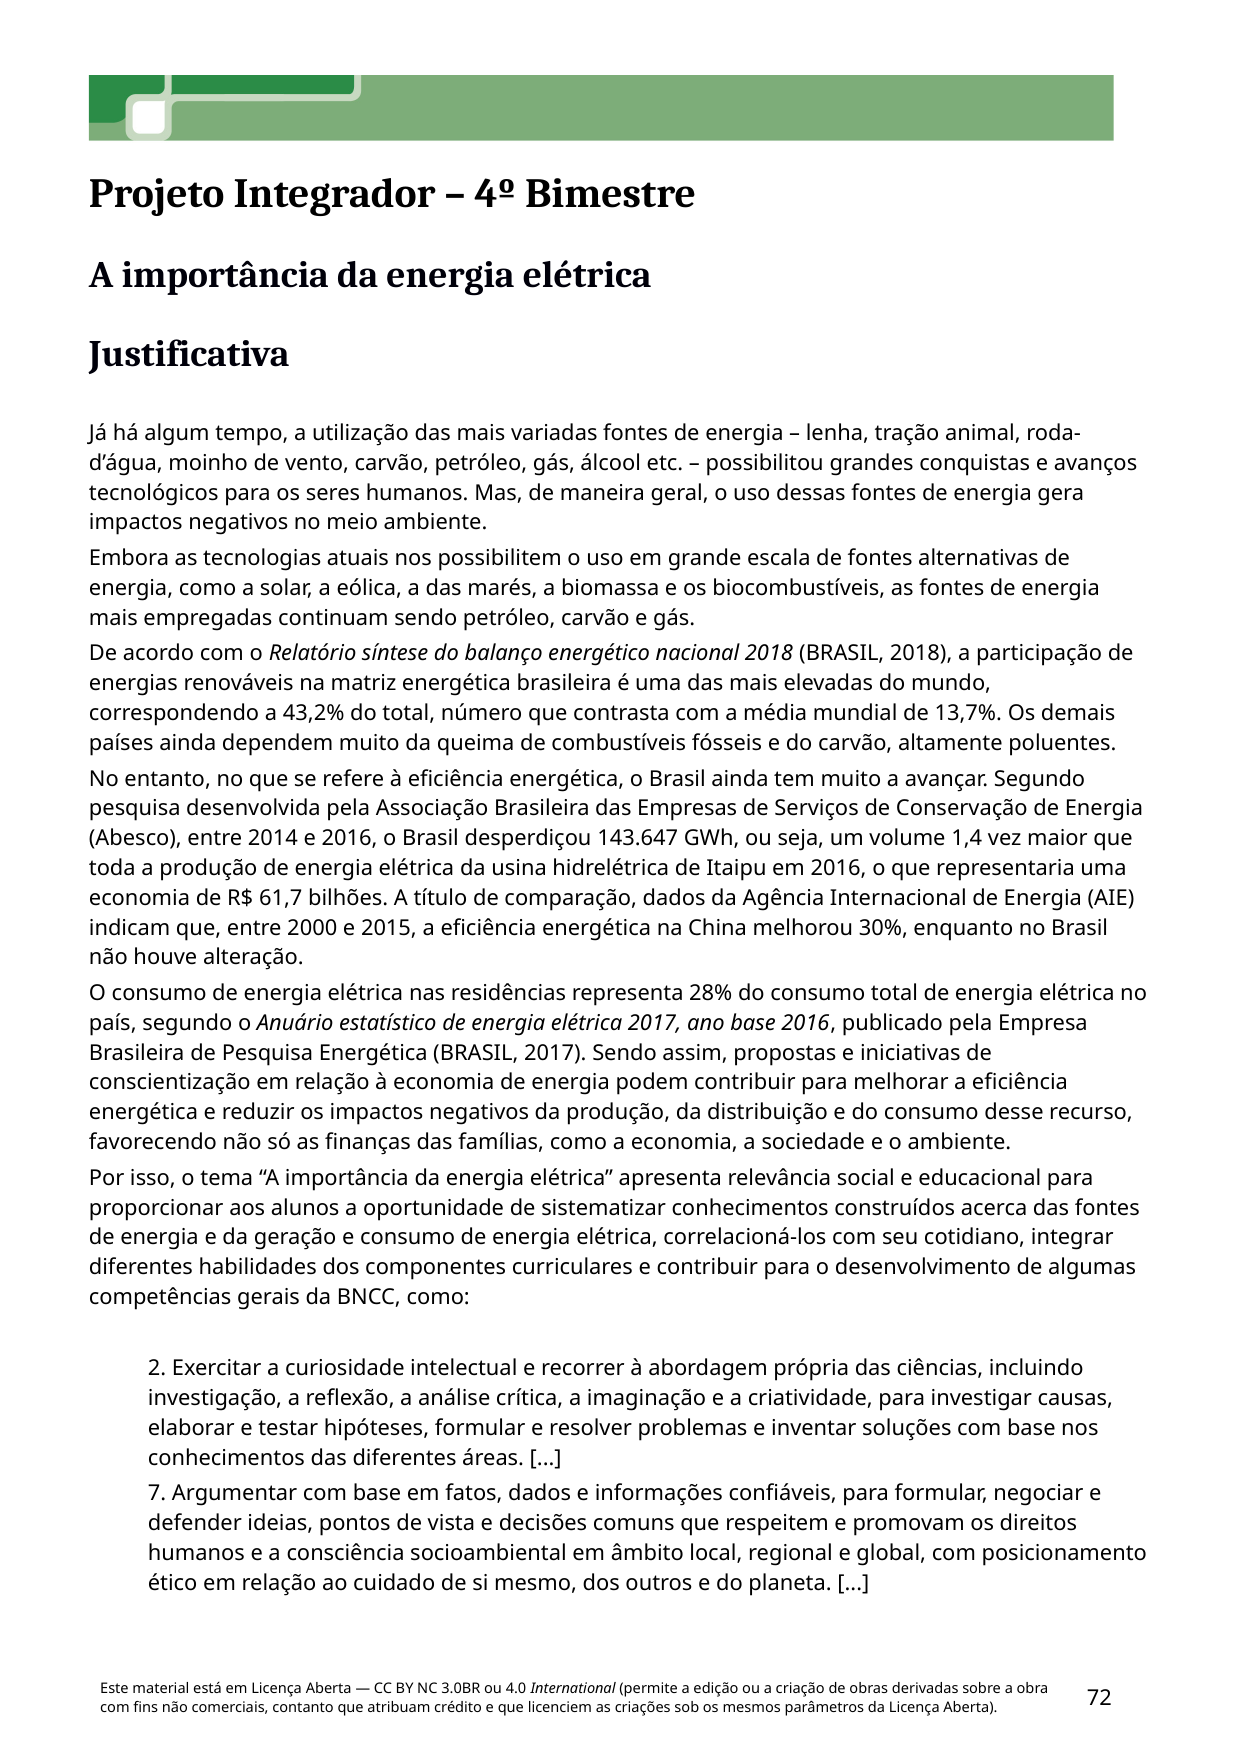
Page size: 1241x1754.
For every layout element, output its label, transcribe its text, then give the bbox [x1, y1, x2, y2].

text Por isso, o tema “A importância da energia elétrica” apresenta relevância social e educacional para proporcionar aos alunos a oportunidade de sistematizar conhecimentos construídos acerca das fontes de energia e da geração e consumo de energia elétrica, correlacioná-los com seu cotidiano, integrar diferentes habilidades dos componentes curriculares e contribuir para o desenvolvimento de algumas competências gerais da BNCC, como: [89, 1162, 1152, 1311]
text Já há algum tempo, a utilização das mais variadas fontes de energia – lenha, tração animal, roda-d’água, moinho de vento, carvão, petróleo, gás, álcool etc. – possibilitou grandes conquistas e avanços tecnológicos para os seres humanos. Mas, de maneira geral, o uso dessas fontes de energia gera impactos negativos no meio ambiente. [89, 417, 1152, 536]
picture [88, 75, 1114, 153]
text O consumo de energia elétrica nas residências representa 28% do consumo total de energia elétrica no país, segundo o Anuário estatístico de energia elétrica 2017, ano base 2016, publicado pela Empresa Brasileira de Pesquisa Energética (BRASIL, 2017). Sendo assim, propostas e iniciativas de conscientização em relação à economia de energia podem contribuir para melhorar a eficiência energética e reduzir os impactos negativos da produção, da distribuição e do consumo desse recurso, favorecendo não só as finanças das famílias, como a economia, a sociedade e o ambiente. [89, 977, 1152, 1156]
text No entanto, no que se refere à eficiência energética, o Brasil ainda tem muito a avançar. Segundo pesquisa desenvolvida pela Associação Brasileira das Empresas de Serviços de Conservação de Energia (Abesco), entre 2014 e 2016, o Brasil desperdiçou 143.647 GWh, ou seja, um volume 1,4 vez maior que toda a produção de energia elétrica da usina hidrelétrica de Itaipu em 2016, o que representaria uma economia de R$ 61,7 bilhões. A título de comparação, dados da Agência Internacional de Energia (AIE) indicam que, entre 2000 e 2015, a eficiência energética na China melhorou 30%, enquanto no Brasil não houve alteração. [89, 762, 1152, 971]
text De acordo com o Relatório síntese do balanço energético nacional 2018 (BRASIL, 2018), a participação de energias renováveis na matriz energética brasileira é uma das mais elevadas do mundo, correspondendo a 43,2% do total, número que contrasta com a média mundial de 13,7%. Os demais países ainda dependem muito da queima de combustíveis fósseis e do carvão, altamente poluentes. [89, 637, 1152, 757]
text 2. Exercitar a curiosidade intelectual e recorrer à abordagem própria das ciências, incluindo investigação, a reflexão, a análise crítica, a imaginação e a criatividade, para investigar causas, elaborar e testar hipóteses, formular e resolver problemas e inventar soluções com base nos conhecimentos das diferentes áreas. [...] [148, 1352, 1152, 1471]
text Projeto Integrador – 4º Bimestre [89, 170, 1152, 218]
text A importância da energia elétrica [89, 253, 1152, 296]
text Embora as tecnologias atuais nos possibilitem o uso em grande escala de fontes alternativas de energia, como a solar, a eólica, a das marés, a biomassa e os biocombustíveis, as fontes de energia mais empregadas continuam sendo petróleo, carvão e gás. [89, 542, 1152, 631]
text 7. Argumentar com base em fatos, dados e informações confiáveis, para formular, negociar e defender ideias, pontos de vista e decisões comuns que respeitem e promovam os direitos humanos e a consciência socioambiental em âmbito local, regional e global, com posicionamento ético em relação ao cuidado de si mesmo, dos outros e do planeta. [...] [148, 1477, 1152, 1597]
text Justificativa [89, 332, 1152, 375]
